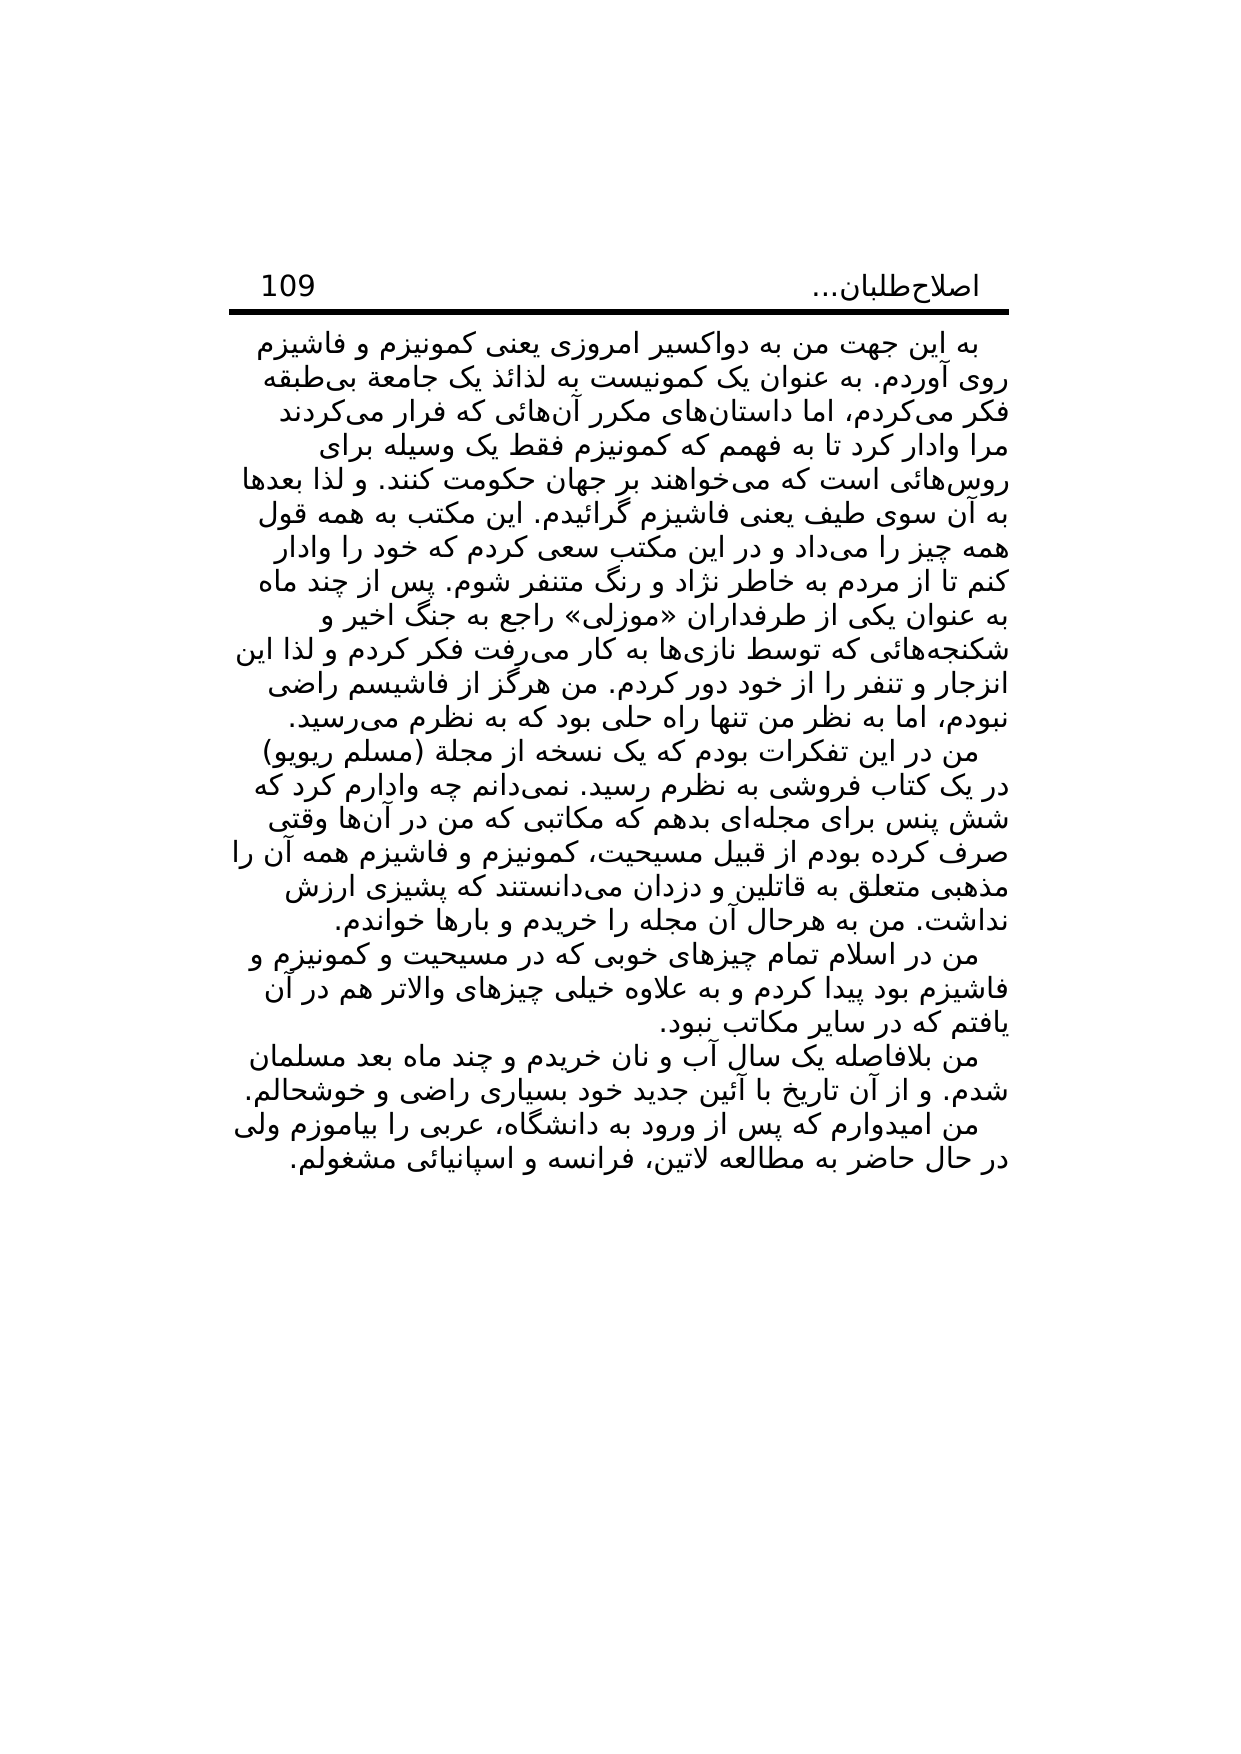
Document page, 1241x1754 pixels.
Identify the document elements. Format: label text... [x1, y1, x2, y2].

text من در اسلام تمام چیزهای خوبی که در مسیحیت و کمونیزم و فاشیزم بود پیدا کردم و به علاوه خیلی چیزهای والاتر هم در آن یافتم که در سایر مکاتب نبود. [230, 938, 1010, 1039]
text من در این تفکرات بودم که یک نسخه از مجلة (مسلم ریویو) در یک کتاب فروشی به نظرم رسید. نمی‌دانم چه وادارم کرد که شش پنس برای مجله‌ای بدهم که مکاتبی که من در آن‌ها وقتی صرف کرده بودم از قبیل مسیحیت، کمونیزم و فاشیزم همه آن را مذهبی متعلق به قاتلین و دزدان می‌دانستند که پشیزی ارزش نداشت. من به هرحال آن مجله را خریدم و بارها خواندم. [230, 734, 1010, 938]
text من بلافاصله یک سال آب و نان خریدم و چند ماه بعد مسلمان شدم. و از آن تاریخ با آئین جدید خود بسیاری راضی و خوشحالم. [230, 1039, 1010, 1107]
text من امیدوارم که پس از ورود به دانشگاه، عربی را بیاموزم ولی در حال حاضر به مطالعه لاتین، فرانسه و اسپانیائی مشغولم. [230, 1107, 1010, 1175]
text به این جهت من به دواکسیر امروزی یعنی کمونیزم و فاشیزم روی آوردم. به عنوان یک کمونیست به لذائذ یک جامعة بی‌طبقه فکر می‌کردم، اما داستان‌های مکرر آن‌هائی که فرار می‌کردند مرا وادار کرد تا به فهمم که کمونیزم فقط یک وسیله برای روس‌هائی است که می‌خواهند بر جهان حکومت کنند. و لذا بعدها به آن سوی طیف یعنی فاشیزم گرائیدم. این مکتب به همه قول همه چیز را می‌داد و در این مکتب سعی کردم که خود را وادار کنم تا از مردم به خاطر نژاد و رنگ متنفر شوم. پس از چند ماه به عنوان یکی از طرفداران «موزلی» راجع به جنگ اخیر و شکنجه‌هائی که توسط نازی‌ها به کار می‌رفت فکر کردم و لذا این انزجار و تنفر را از خود دور کردم. من هرگز از فاشیسم راضی نبودم، اما به نظر من تنها راه حلی بود که به نظرم می‌رسید. [230, 326, 1010, 734]
